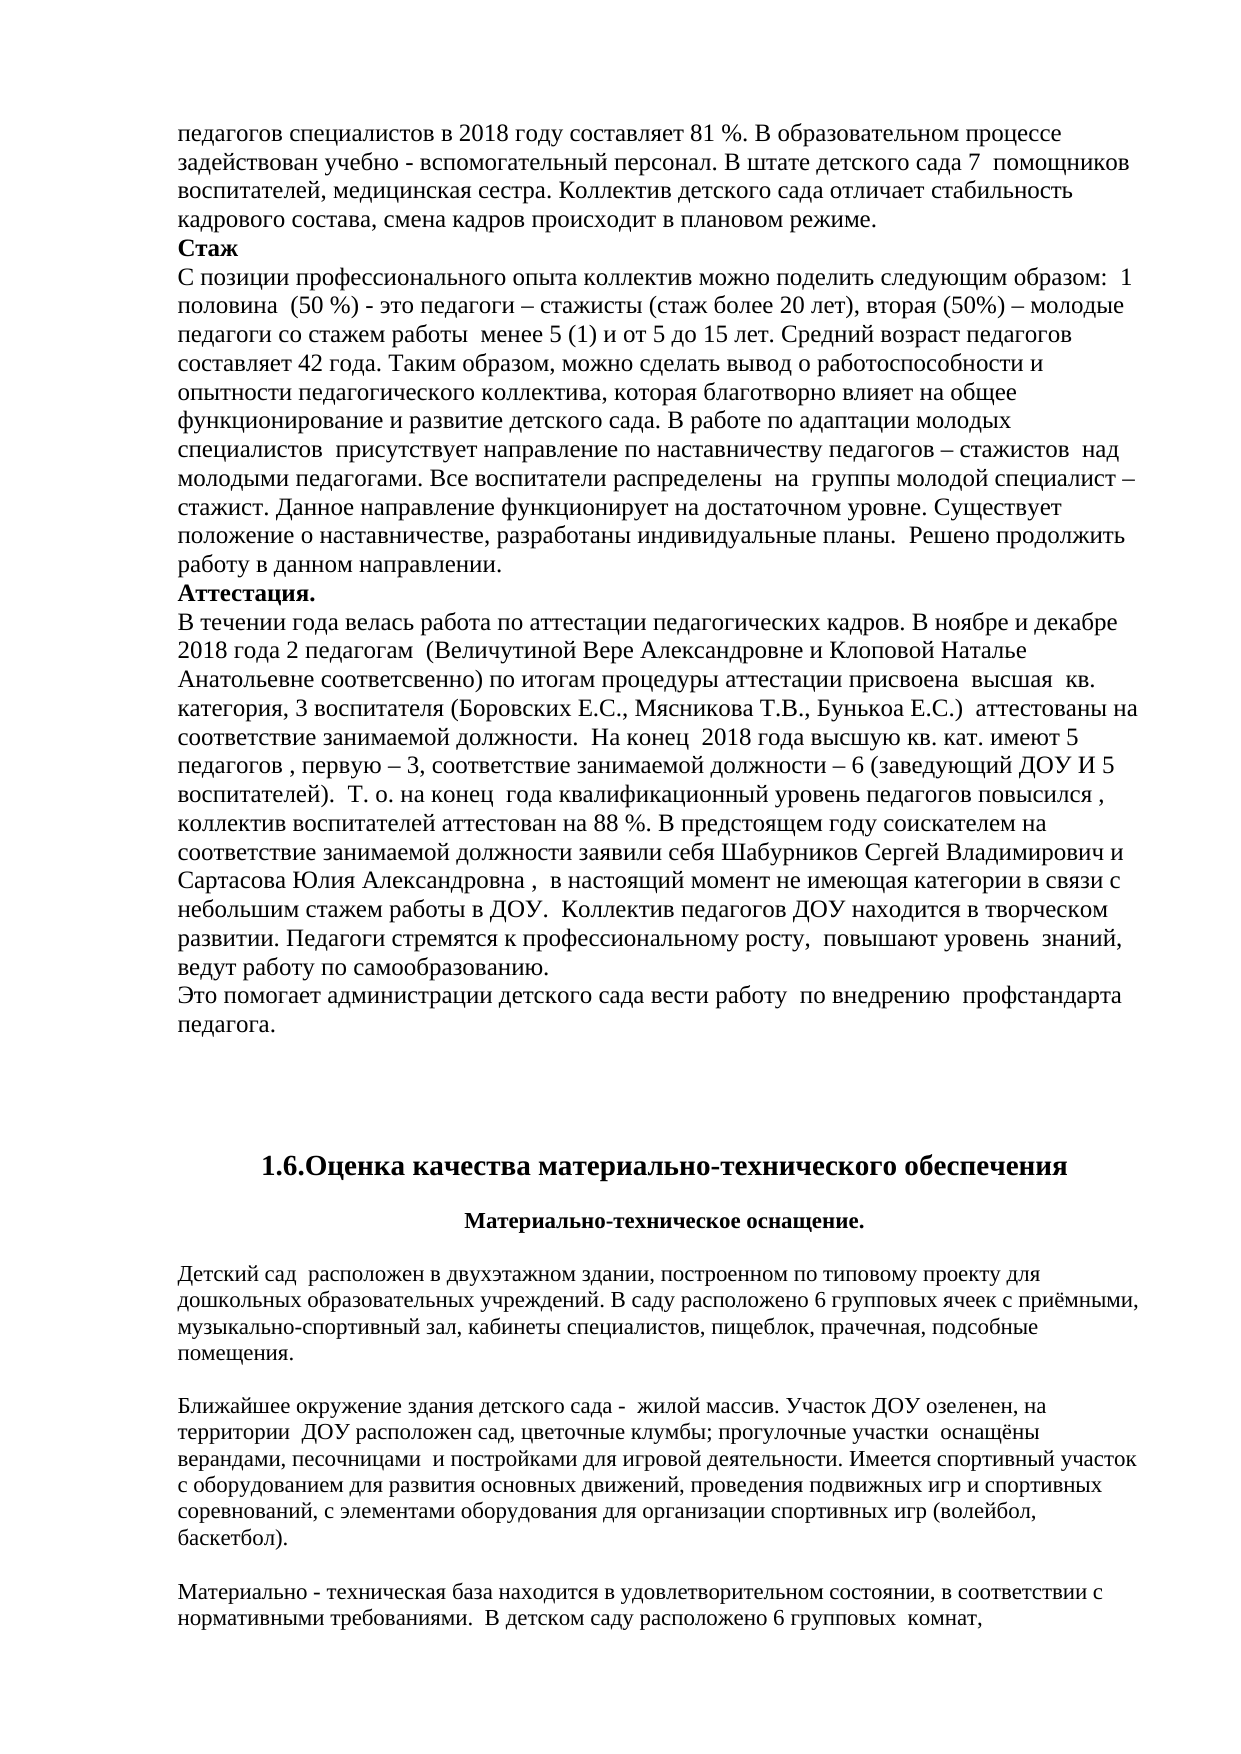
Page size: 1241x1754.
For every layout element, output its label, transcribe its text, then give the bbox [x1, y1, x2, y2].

text В течении года велась работа по аттестации педагогических кадров. В ноябре и декабре 2018 года 2 педагогам (Величутиной Вере Александровне и Клоповой Наталье Анатольевне соответсвенно) по итогам процедуры аттестации присвоена высшая кв. категория, 3 воспитателя (Боровских Е.С., Мясникова Т.В., Бунькоа Е.С.) аттестованы на соответствие занимаемой должности. На конец 2018 года высшую кв. кат. имеют 5 педагогов , первую – 3, соответствие занимаемой должности – 6 (заведующий ДОУ И 5 воспитателей). Т. о. на конец года квалификационный уровень педагогов повысился , коллектив воспитателей аттестован на 88 %. В предстоящем году соискателем на соответствие занимаемой должности заявили себя Шабурников Сергей Владимирович и Сартасова Юлия Александровна , в настоящий момент не имеющая категории в связи с небольшим стажем работы в ДОУ. Коллектив педагогов ДОУ находится в творческом развитии. Педагоги стремятся к профессиональному росту, повышают уровень знаний, ведут работу по самообразованию. [177, 607, 1152, 981]
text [177, 1578, 1152, 1631]
text Это помогает администрации детского сада вести работу по внедрению профстандарта педагога. [177, 981, 1152, 1038]
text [177, 118, 1152, 233]
text С позиции профессионального опыта коллектив можно поделить следующим образом: 1 половина (50 %) - это педагоги – стажисты (стаж более 20 лет), вторая (50%) – молодые педагоги со стажем работы менее 5 (1) и от 5 до 15 лет. Средний возраст педагогов составляет 42 года. Таким образом, можно сделать вывод о работоспособности и опытности педагогического коллектива, которая благотворно влияет на общее функционирование и развитие детского сада. В работе по адаптации молодых специалистов присутствует направление по наставничеству педагогов – стажистов над молодыми педагогами. Все воспитатели распределены на группы молодой специалист – стажист. Данное направление функционирует на достаточном уровне. Существует положение о наставничестве, разработаны индивидуальные планы. Решено продолжить работу в данном направлении. [177, 262, 1152, 578]
text Материально-техническое оснащение. [177, 1207, 1152, 1234]
text Ближайшее окружение здания детского сада - жилой массив. Участок ДОУ озеленен, на территории ДОУ расположен сад, цветочные клумбы; прогулочные участки оснащёны верандами, песочницами и постройками для игровой деятельности. Имеется спортивный участок с оборудованием для развития основных движений, проведения подвижных игр и спортивных соревнований, с элементами оборудования для организации спортивных игр (волейбол, баскетбол). [177, 1392, 1152, 1550]
text Стаж [177, 233, 1152, 262]
text 1.6.Оценка качества материально-технического обеспечения [177, 1148, 1152, 1181]
text Аттестация. [177, 578, 1152, 607]
text Детский сад расположен в двухэтажном здании, построенном по типовому проекту для дошкольных образовательных учреждений. В саду расположено 6 групповых ячеек с приёмными, музыкально-спортивный зал, кабинеты специалистов, пищеблок, прачечная, подсобные помещения. [177, 1260, 1152, 1366]
